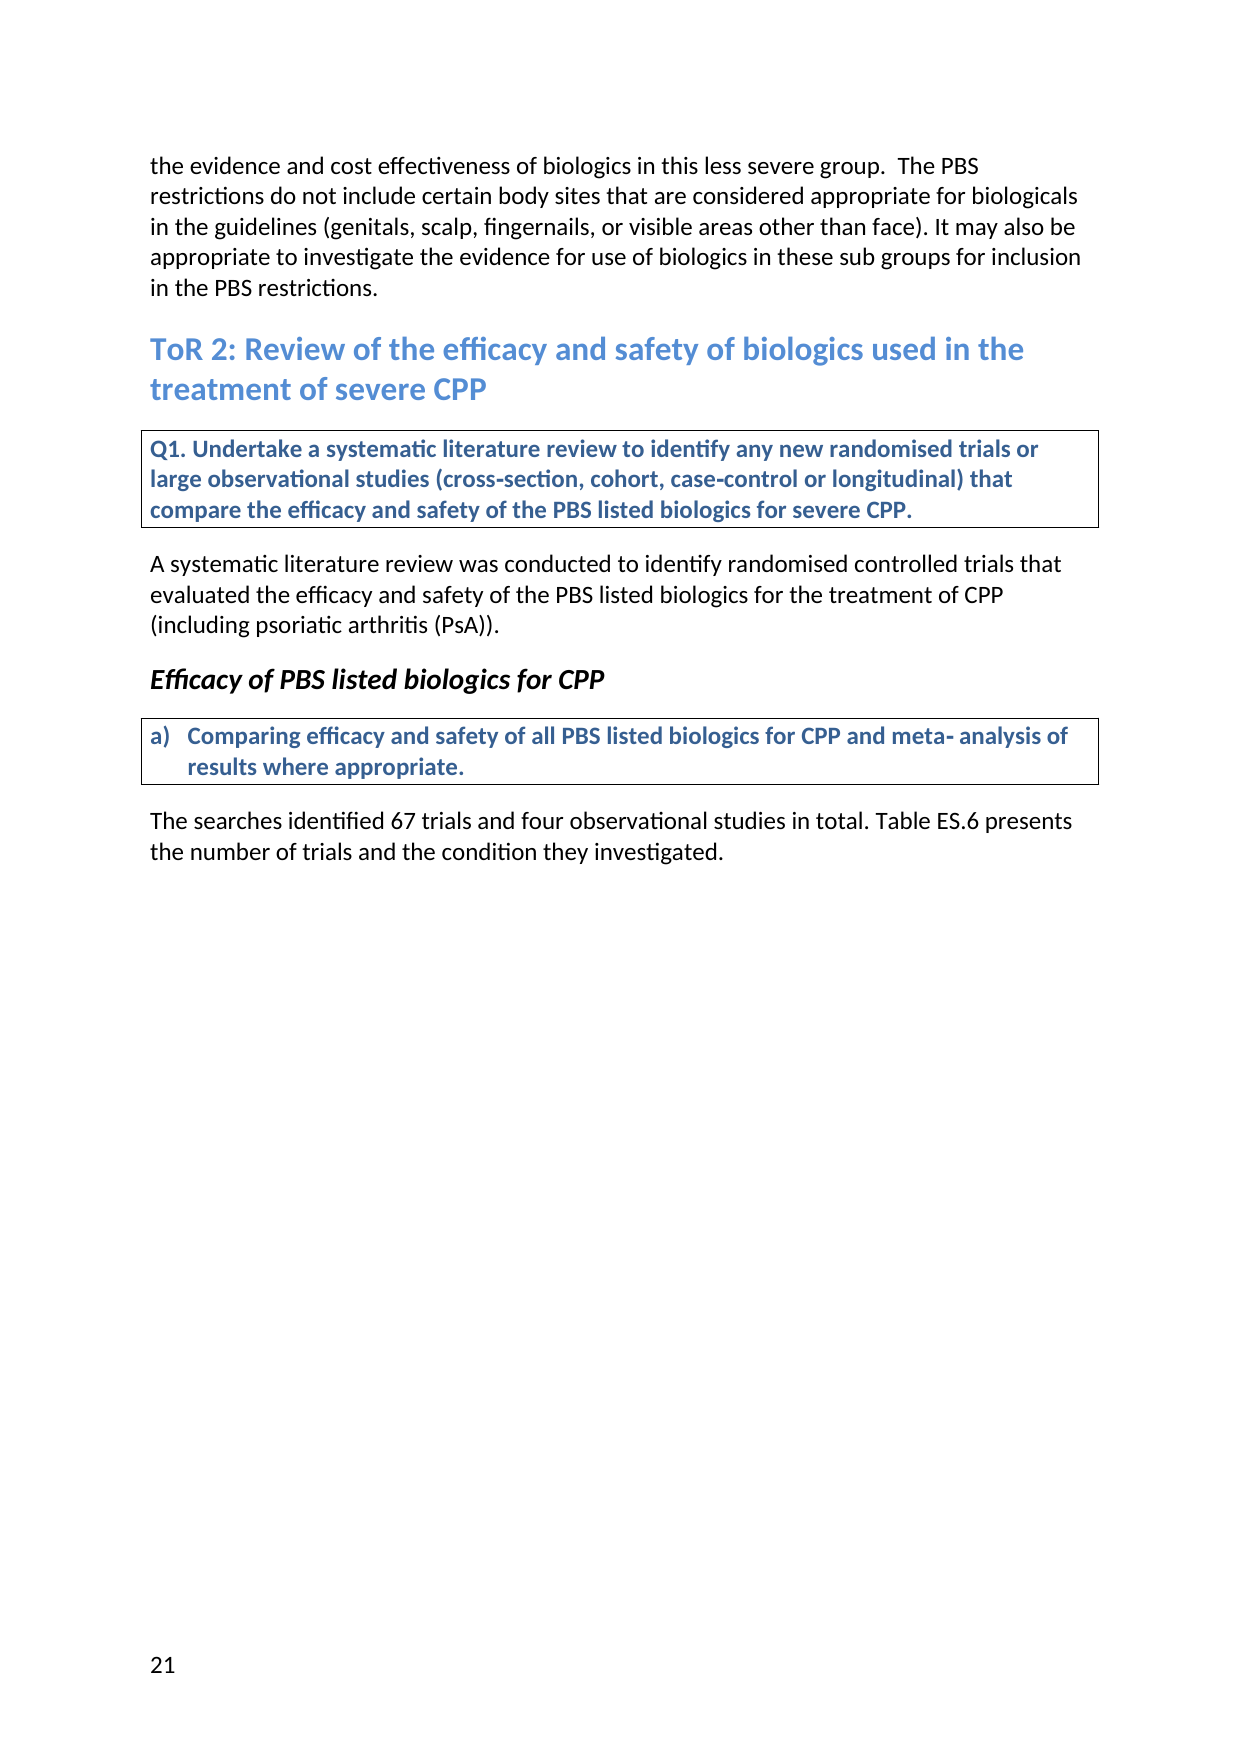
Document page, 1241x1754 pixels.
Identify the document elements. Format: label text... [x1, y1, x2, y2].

text The searches identified 67 trials and four observational studies in total. Table ES.6 presents the number of trials and the condition they investigated. [150, 806, 1090, 867]
list Comparing efficacy and safety of all PBS listed biologics for CPP and meta‐ analysis of results where appropriate. [142, 719, 1098, 784]
text Q1. Undertake a systematic literature review to identify any new randomised trials or large observational studies (cross‐section, cohort, case‐control or longitudinal) that compare the efficacy and safety of the PBS listed biologics for severe CPP. [142, 431, 1098, 527]
subtitle ToR 2: Review of the efficacy and safety of biologics used in the treatment of severe CPP [150, 328, 1090, 409]
text Efficacy of PBS listed biologics for CPP [150, 661, 1090, 697]
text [150, 150, 1090, 303]
text A systematic literature review was conducted to identify randomised controlled trials that evaluated the efficacy and safety of the PBS listed biologics for the treatment of CPP (including psoriatic arthritis (PsA)). [150, 548, 1090, 640]
